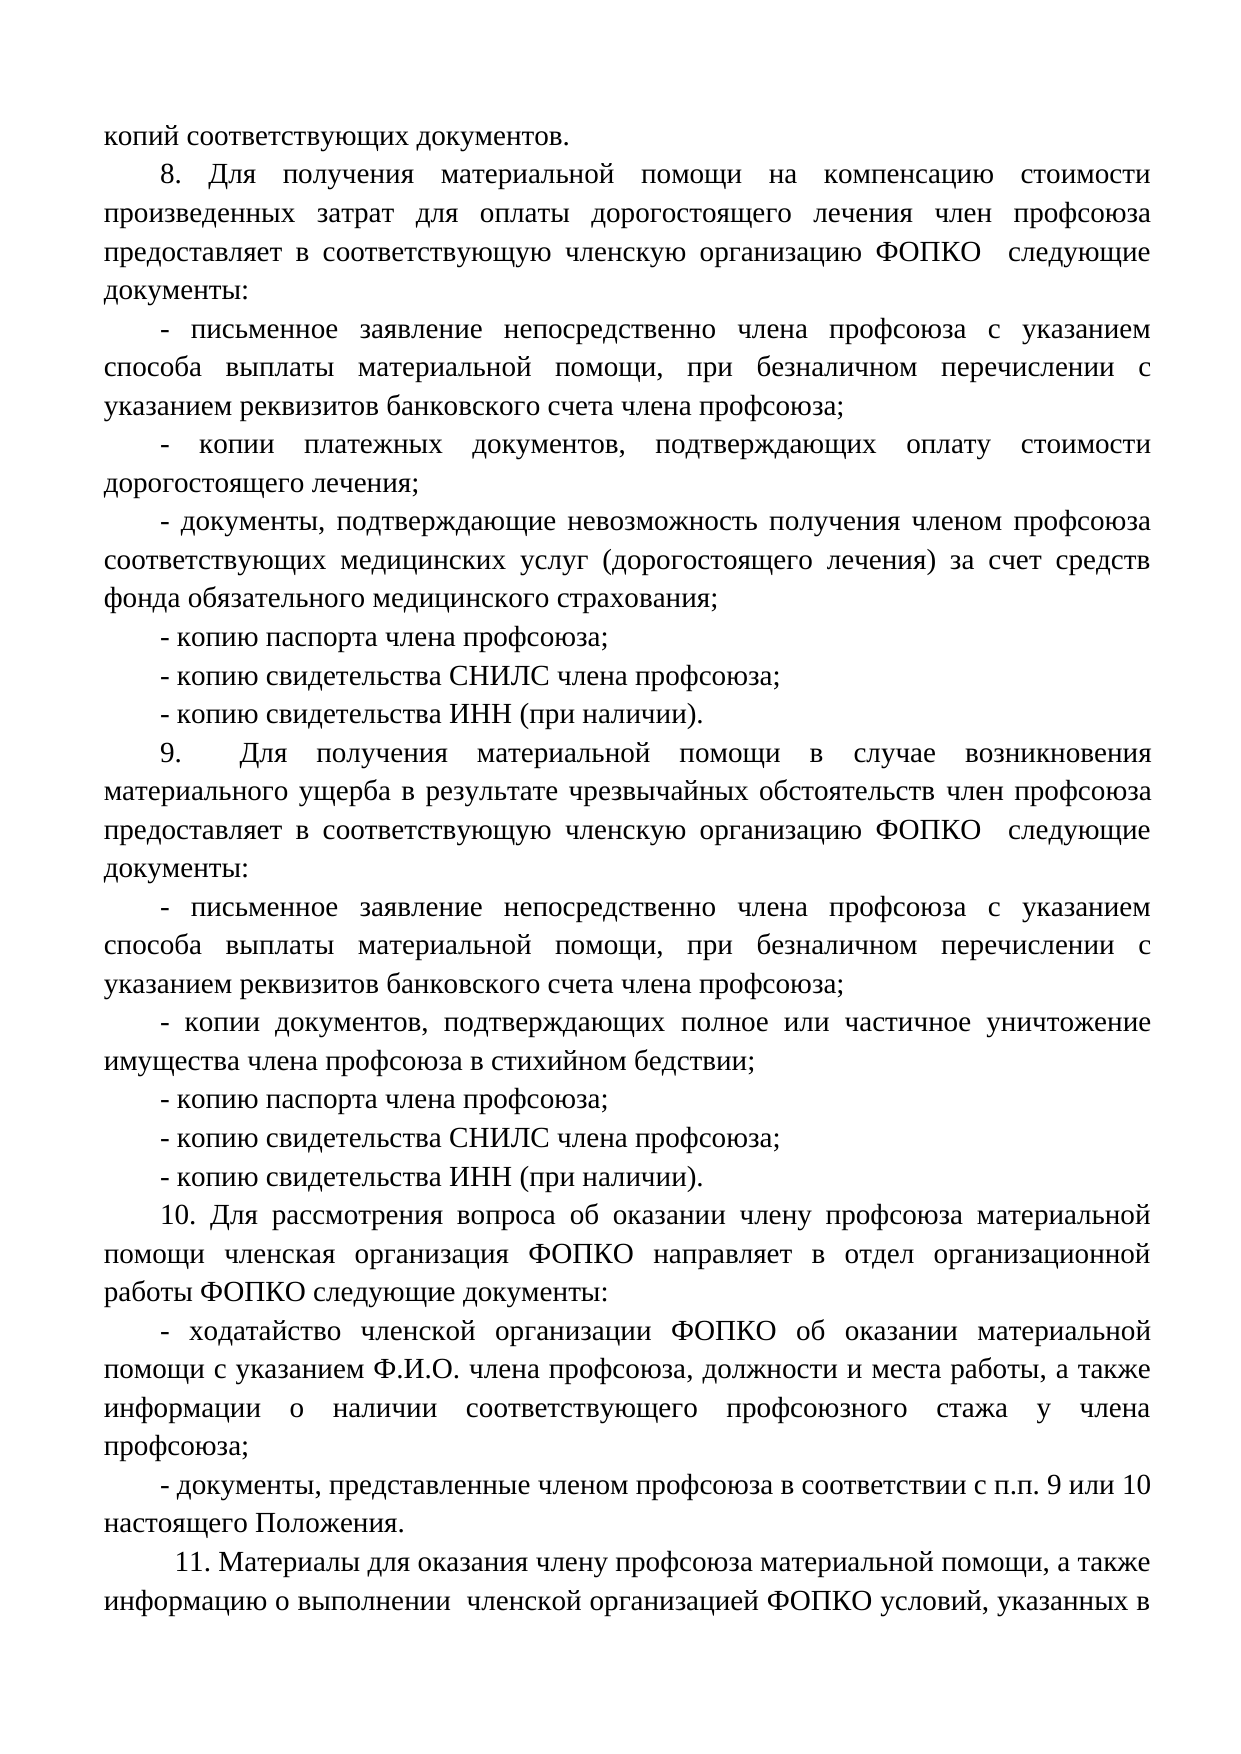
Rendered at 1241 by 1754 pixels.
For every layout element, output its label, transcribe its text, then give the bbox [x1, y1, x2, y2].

text - копию паспорта члена профсоюза; [103, 1082, 1152, 1115]
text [103, 1544, 1152, 1616]
text - письменное заявление непосредственно члена профсоюза с указанием способа выплаты материальной помощи, при безналичном перечислении с указанием реквизитов банковского счета члена профсоюза; [103, 311, 1152, 421]
text - документы, подтверждающие невозможность получения членом профсоюза соответствующих медицинских услуг (дорогостоящего лечения) за счет средств фонда обязательного медицинского страхования; [103, 503, 1152, 614]
text 8. Для получения материальной помощи на компенсацию стоимости произведенных затрат для оплаты дорогостоящего лечения член профсоюза предоставляет в соответствующую членскую организацию ФОПКО следующие документы: [103, 157, 1152, 306]
text - копии документов, подтверждающих полное или частичное уничтожение имущества члена профсоюза в стихийном бедствии; [103, 1004, 1152, 1077]
text - копию свидетельства СНИЛС члена профсоюза; [103, 1120, 1152, 1154]
text - копию свидетельства ИНН (при наличии). [103, 1159, 1152, 1192]
text - копию паспорта члена профсоюза; [103, 619, 1152, 653]
text - документы, представленные членом профсоюза в соответствии с п.п. 9 или 10 настоящего Положения. [103, 1467, 1152, 1539]
text - ходатайство членской организации ФОПКО об оказании материальной помощи с указанием Ф.И.О. члена профсоюза, должности и места работы, а также информации о наличии соответствующего профсоюзного стажа у члена профсоюза; [103, 1313, 1152, 1462]
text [103, 118, 1152, 152]
text 9. Для получения материальной помощи в случае возникновения материального ущерба в результате чрезвычайных обстоятельств член профсоюза предоставляет в соответствующую членскую организацию ФОПКО следующие документы: [103, 735, 1152, 884]
text - письменное заявление непосредственно члена профсоюза с указанием способа выплаты материальной помощи, при безналичном перечислении с указанием реквизитов банковского счета члена профсоюза; [103, 889, 1152, 999]
text - копии платежных документов, подтверждающих оплату стоимости дорогостоящего лечения; [103, 426, 1152, 498]
text 10. Для рассмотрения вопроса об оказании члену профсоюза материальной помощи членская организация ФОПКО направляет в отдел организационной работы ФОПКО следующие документы: [103, 1197, 1152, 1308]
text - копию свидетельства ИНН (при наличии). [103, 696, 1152, 730]
text - копию свидетельства СНИЛС члена профсоюза; [103, 658, 1152, 691]
